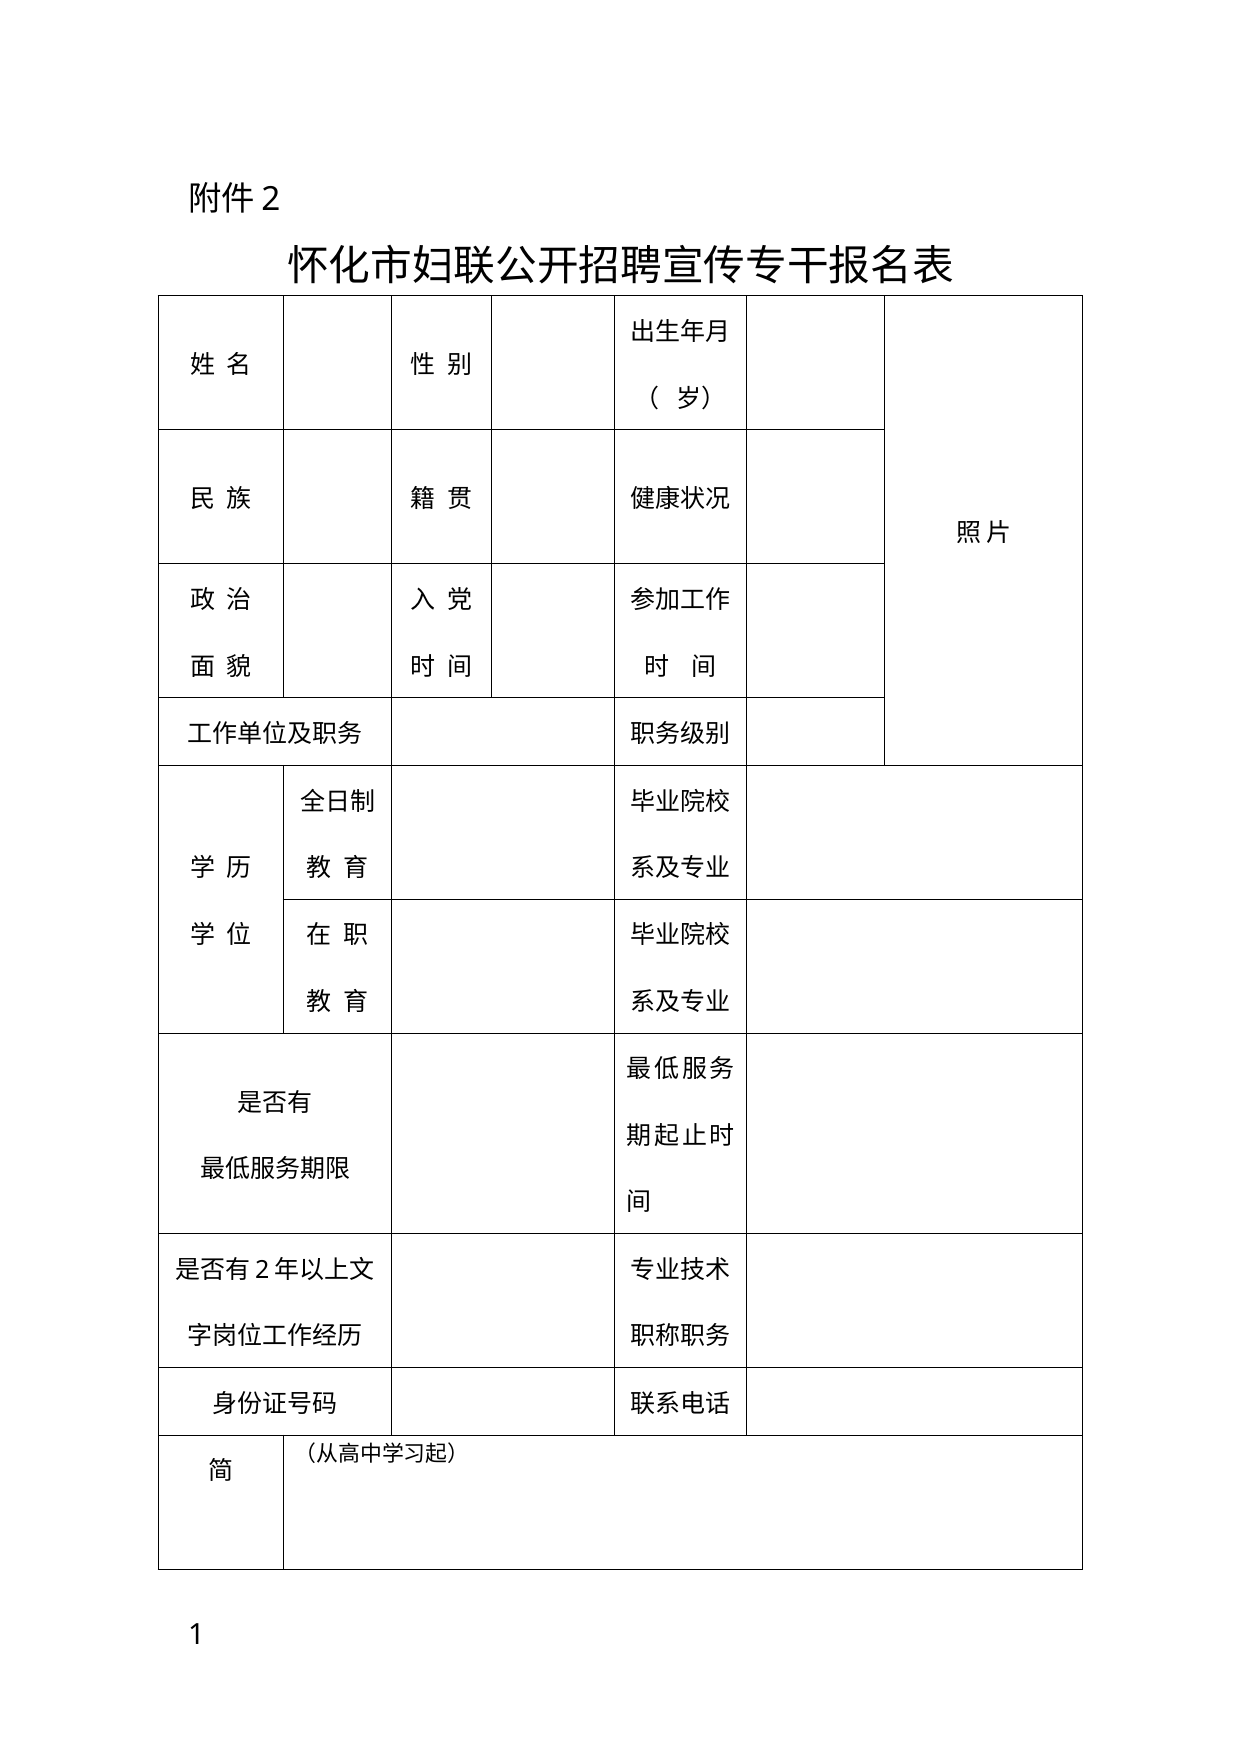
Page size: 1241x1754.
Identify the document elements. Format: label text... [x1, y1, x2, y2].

table_cell 参加工作 时 间 [615, 564, 746, 697]
table_header [492, 296, 614, 429]
table_cell [747, 766, 1082, 899]
table_cell [747, 430, 884, 563]
table_cell [747, 900, 1082, 1033]
table_cell 是否有2年以上文字岗位工作经历 [159, 1234, 391, 1367]
table_header 性 别 [392, 296, 491, 429]
table_cell 简 历 [159, 1436, 283, 1568]
table_header 照 片 [885, 296, 1082, 765]
text 附件2 [188, 162, 1052, 229]
table_header [284, 296, 391, 429]
table_cell 全日制 教 育 [284, 766, 391, 899]
table_cell [747, 698, 884, 765]
table_cell 政 治 面 貌 [159, 564, 283, 697]
table_cell 最低服务期起止时间 [615, 1034, 746, 1233]
table_cell 联系电话 [615, 1368, 746, 1434]
table_cell [392, 698, 614, 765]
table_cell 健康状况 [615, 430, 746, 563]
table_cell [392, 1034, 614, 1233]
table_header [747, 296, 884, 429]
table_cell （从高中学习起） [284, 1436, 1082, 1568]
table_cell [747, 1034, 1082, 1233]
table_cell 专业技术职称职务 [615, 1234, 746, 1367]
table_cell [747, 1368, 1082, 1434]
table_cell [284, 430, 391, 563]
table_cell 是否有 最低服务期限 [159, 1034, 391, 1233]
table_cell [492, 564, 614, 697]
table_cell [392, 900, 614, 1033]
table_cell 毕业院校系及专业 [615, 900, 746, 1033]
table_cell [392, 1234, 614, 1367]
table_cell [392, 1368, 614, 1434]
table_cell [392, 766, 614, 899]
table_header 出生年月 （ 岁） [615, 296, 746, 429]
table_cell 学 历 学 位 [159, 766, 283, 1033]
table_cell 在 职 教 育 [284, 900, 391, 1033]
table_cell [747, 564, 884, 697]
table_cell 籍 贯 [392, 430, 491, 563]
text 怀化市妇联公开招聘宣传专干报名表 [188, 229, 1052, 295]
table_cell [492, 430, 614, 563]
table_cell 职务级别 [615, 698, 746, 765]
table_cell 毕业院校系及专业 [615, 766, 746, 899]
table_header 姓 名 [159, 296, 283, 429]
table_cell 身份证号码 [159, 1368, 391, 1434]
table_cell [747, 1234, 1082, 1367]
table_cell 民 族 [159, 430, 283, 563]
table_cell 工作单位及职务 [159, 698, 391, 765]
table_cell [284, 564, 391, 697]
table_cell 入 党 时 间 [392, 564, 491, 697]
